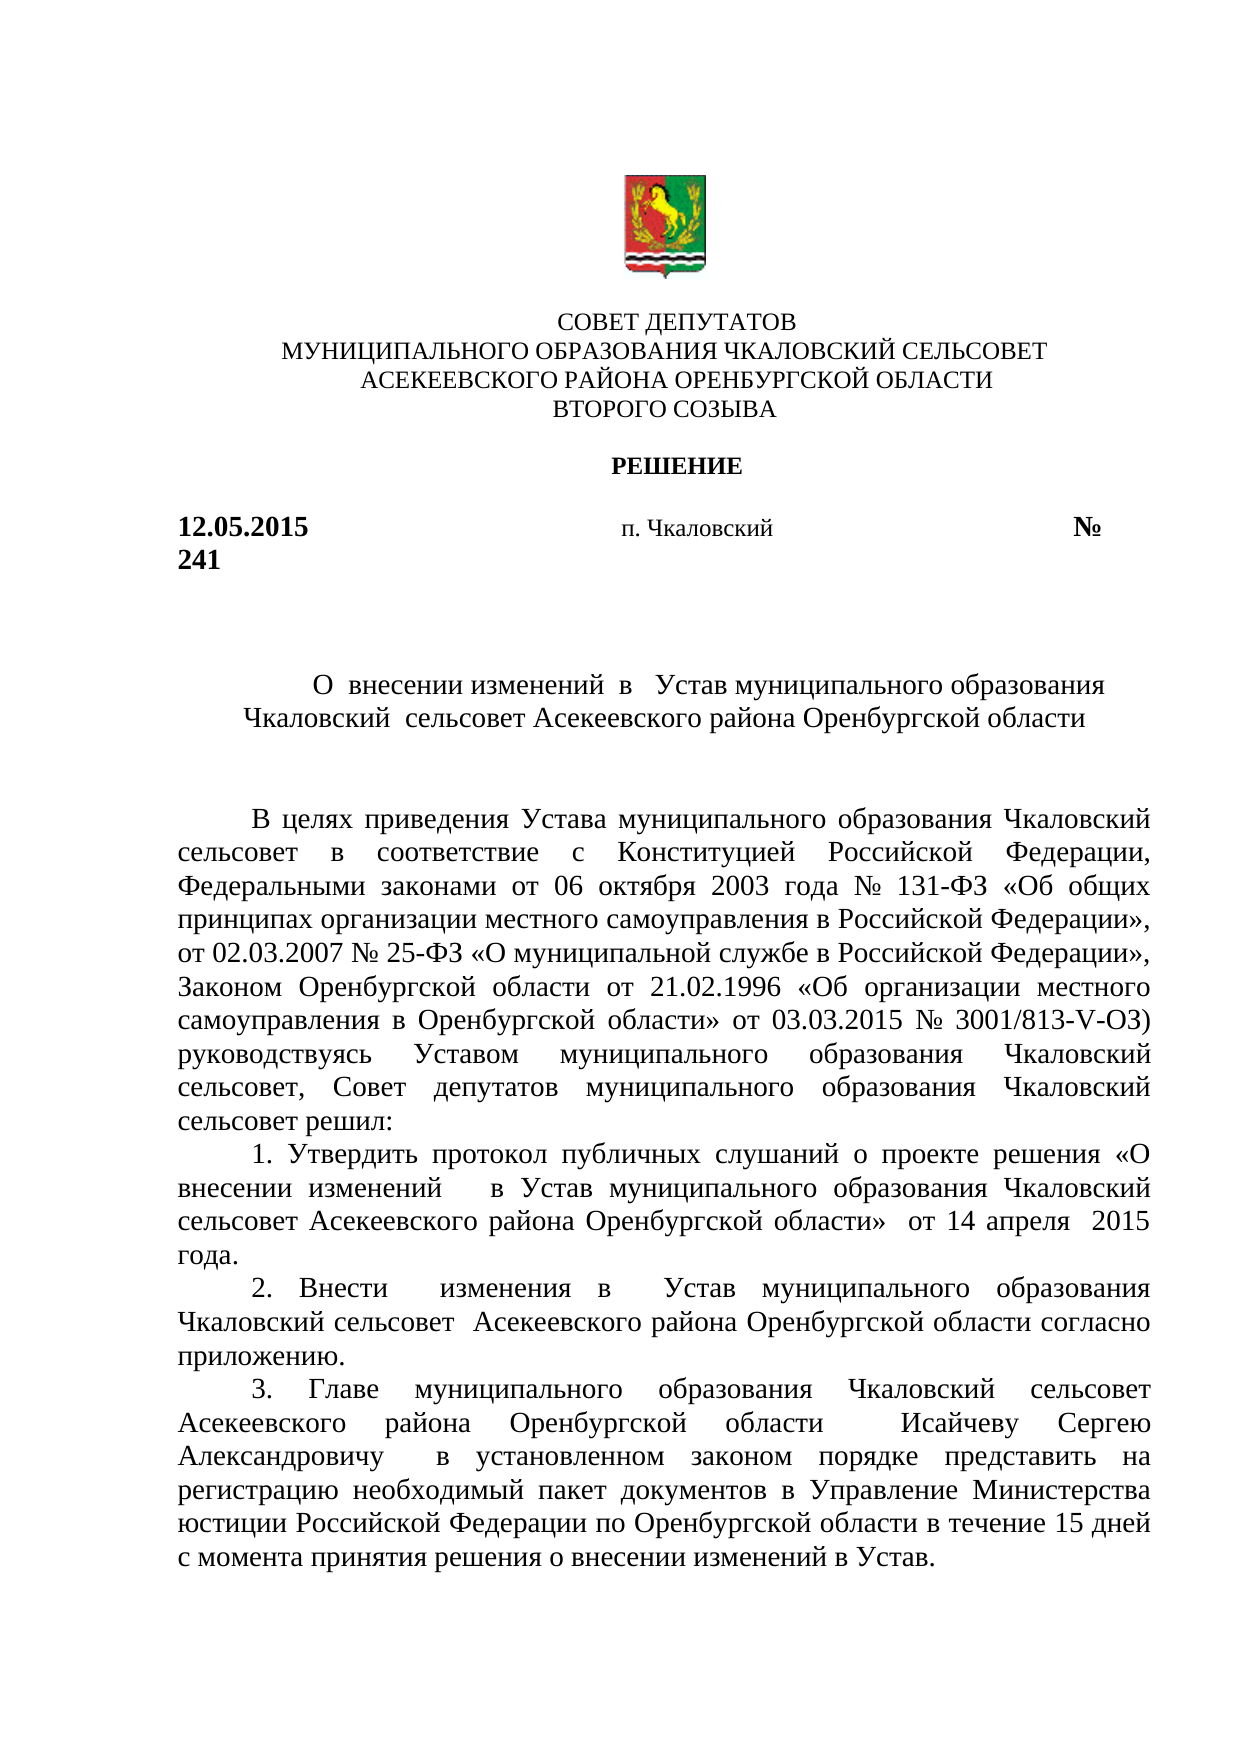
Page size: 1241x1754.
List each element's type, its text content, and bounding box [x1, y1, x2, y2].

table_header СОВЕТ ДЕПУТАТОВ МУНИЦИПАЛЬНОГО ОБРАЗОВАНИЯ ЧКАЛОВСКИЙ СЕЛЬСОВЕТ АСЕКЕЕВСКОГО РАЙОНА ОРЕНБУРГСКОЙ ОБЛАСТИ ВТОРОГО СОЗЫВА [166, 176, 1163, 422]
text 12.05.2015 п. Чкаловский № 241 [177, 509, 1150, 576]
subtitle О внесении изменений в Устав муниципального образования Чкаловский сельсовет Асекеевского района Оренбургской области [177, 667, 1152, 734]
picture [623, 175, 706, 279]
text РЕШЕНИЕ [202, 451, 1152, 480]
text 2. Внести изменения в Устав муниципального образования Чкаловский сельсовет Асекеевского района Оренбургской области согласно приложению. [177, 1271, 1152, 1371]
text 1. Утвердить протокол публичных слушаний о проекте решения «О внесении изменений в Устав муниципального образования Чкаловский сельсовет Асекеевского района Оренбургской области» от 14 апреля 2015 года. [177, 1136, 1152, 1271]
text В целях приведения Устава муниципального образования Чкаловский сельсовет в соответствие с Конституцией Российской Федерации, Федеральными законами от 06 октября 2003 года № 131-ФЗ «Об общих принципах организации местного самоуправления в Российской Федерации», от 02.03.2007 № 25-ФЗ «О муниципальной службе в Российской Федерации», Законом Оренбургской области от 21.02.1996 «Об организации местного самоуправления в Оренбургской области» от 03.03.2015 № 3001/813-V-ОЗ) руководствуясь Уставом муниципального образования Чкаловский сельсовет, Совет депутатов муниципального образования Чкаловский сельсовет решил: [177, 801, 1152, 1136]
text 3. Главе муниципального образования Чкаловский сельсовет Асекеевского района Оренбургской области Исайчеву Сергею Александровичу в установленном законом порядке представить на регистрацию необходимый пакет документов в Управление Министерства юстиции Российской Федерации по Оренбургской области в течение 15 дней с момента принятия решения о внесении изменений в Устав. [177, 1371, 1152, 1572]
